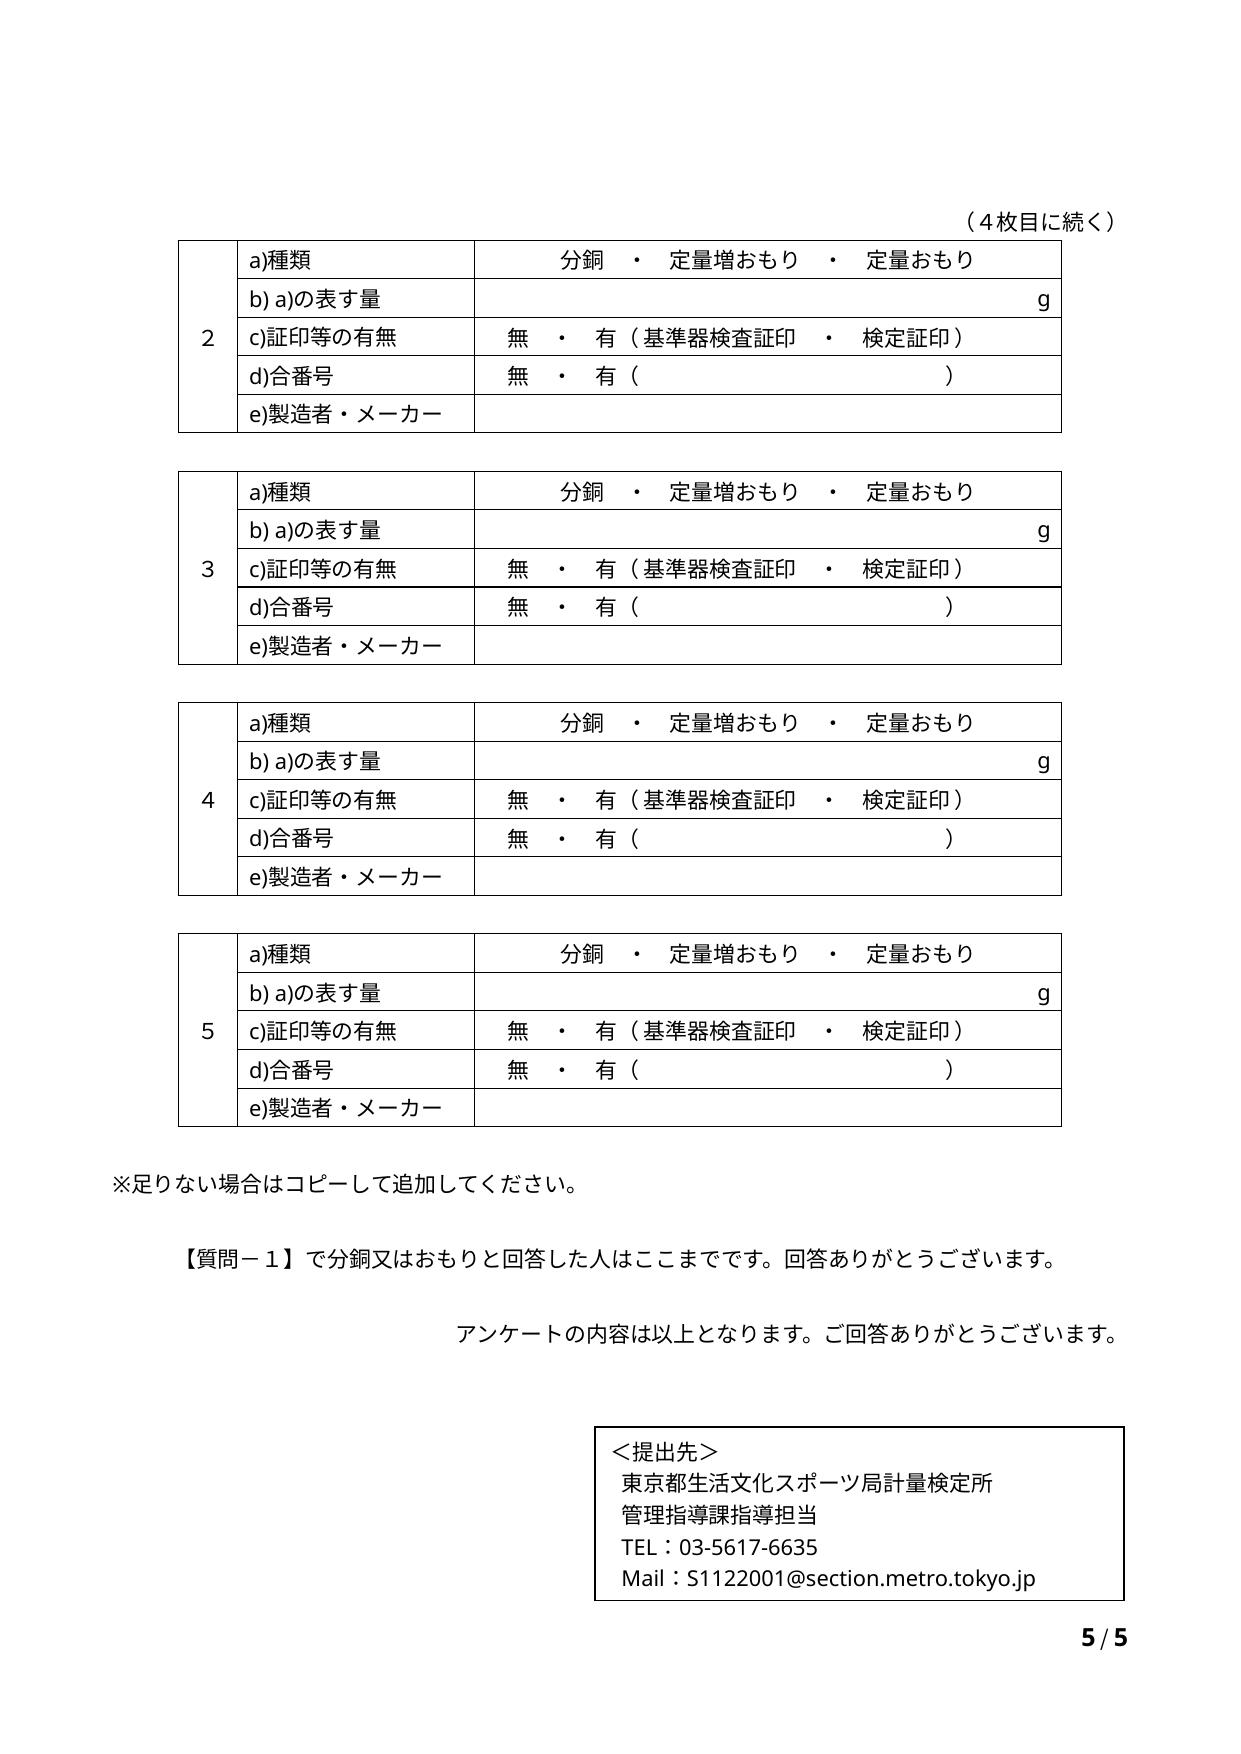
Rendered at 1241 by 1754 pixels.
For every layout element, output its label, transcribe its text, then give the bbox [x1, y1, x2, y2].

table_cell 無 ・ 有（ ） [475, 1050, 1061, 1087]
table_cell c)証印等の有無 [238, 1011, 474, 1049]
table_cell [475, 1089, 1061, 1126]
text （４枚目に続く） [112, 202, 1128, 239]
table_cell d)合番号 [238, 588, 474, 625]
table_header a)種類 [238, 703, 474, 741]
table_cell c)証印等の有無 [238, 318, 474, 355]
table_cell d)合番号 [238, 356, 474, 394]
table_cell g [475, 973, 1061, 1010]
table_cell [475, 857, 1061, 895]
table_cell b) a)の表す量 [238, 279, 474, 317]
table_cell 無 ・ 有（ ） [475, 819, 1061, 856]
table_cell b) a)の表す量 [238, 510, 474, 548]
table_cell c)証印等の有無 [238, 549, 474, 586]
table_cell b) a)の表す量 [238, 742, 474, 779]
table_header 分銅 ・ 定量増おもり ・ 定量おもり [475, 703, 1061, 741]
table_header 分銅 ・ 定量増おもり ・ 定量おもり [475, 472, 1061, 509]
table_cell b) a)の表す量 [238, 973, 474, 1010]
table_header a)種類 [238, 934, 474, 972]
table_cell 無 ・ 有（ 基準器検査証印 ・ 検定証印 ） [475, 549, 1061, 586]
table_cell c)証印等の有無 [238, 780, 474, 818]
table_cell [475, 626, 1061, 663]
table_cell e)製造者・メーカー [238, 626, 474, 663]
table_cell 無 ・ 有（ 基準器検査証印 ・ 検定証印 ） [475, 318, 1061, 355]
table_header ４ [179, 703, 237, 895]
table_cell 無 ・ 有（ 基準器検査証印 ・ 検定証印 ） [475, 780, 1061, 818]
table_header ２ [179, 241, 237, 432]
table_header a)種類 [238, 241, 474, 278]
table_cell 無 ・ 有（ ） [475, 356, 1061, 394]
table_cell d)合番号 [238, 819, 474, 856]
table_cell e)製造者・メーカー [238, 1089, 474, 1126]
table_cell 無 ・ 有（ 基準器検査証印 ・ 検定証印 ） [475, 1011, 1061, 1049]
table_cell g [475, 279, 1061, 317]
table_header ５ [179, 934, 237, 1126]
table_header 分銅 ・ 定量増おもり ・ 定量おもり [475, 934, 1061, 972]
table_cell [475, 395, 1061, 432]
table_cell g [475, 742, 1061, 779]
table_cell g [475, 510, 1061, 548]
table_cell e)製造者・メーカー [238, 857, 474, 895]
table_cell 無 ・ 有（ ） [475, 588, 1061, 625]
text アンケートの内容は以上となります。ご回答ありがとうございます。 [112, 1314, 1128, 1352]
table_header 分銅 ・ 定量増おもり ・ 定量おもり [475, 241, 1061, 278]
table_cell e)製造者・メーカー [238, 395, 474, 432]
table_header ３ [179, 472, 237, 663]
text 【質問－１】で分銅又はおもりと回答した人はここまでです。回答ありがとうございます。 [112, 1239, 1128, 1277]
table_cell d)合番号 [238, 1050, 474, 1087]
text ※足りない場合はコピーして追加してください。 [112, 1164, 1128, 1202]
table_header a)種類 [238, 472, 474, 509]
